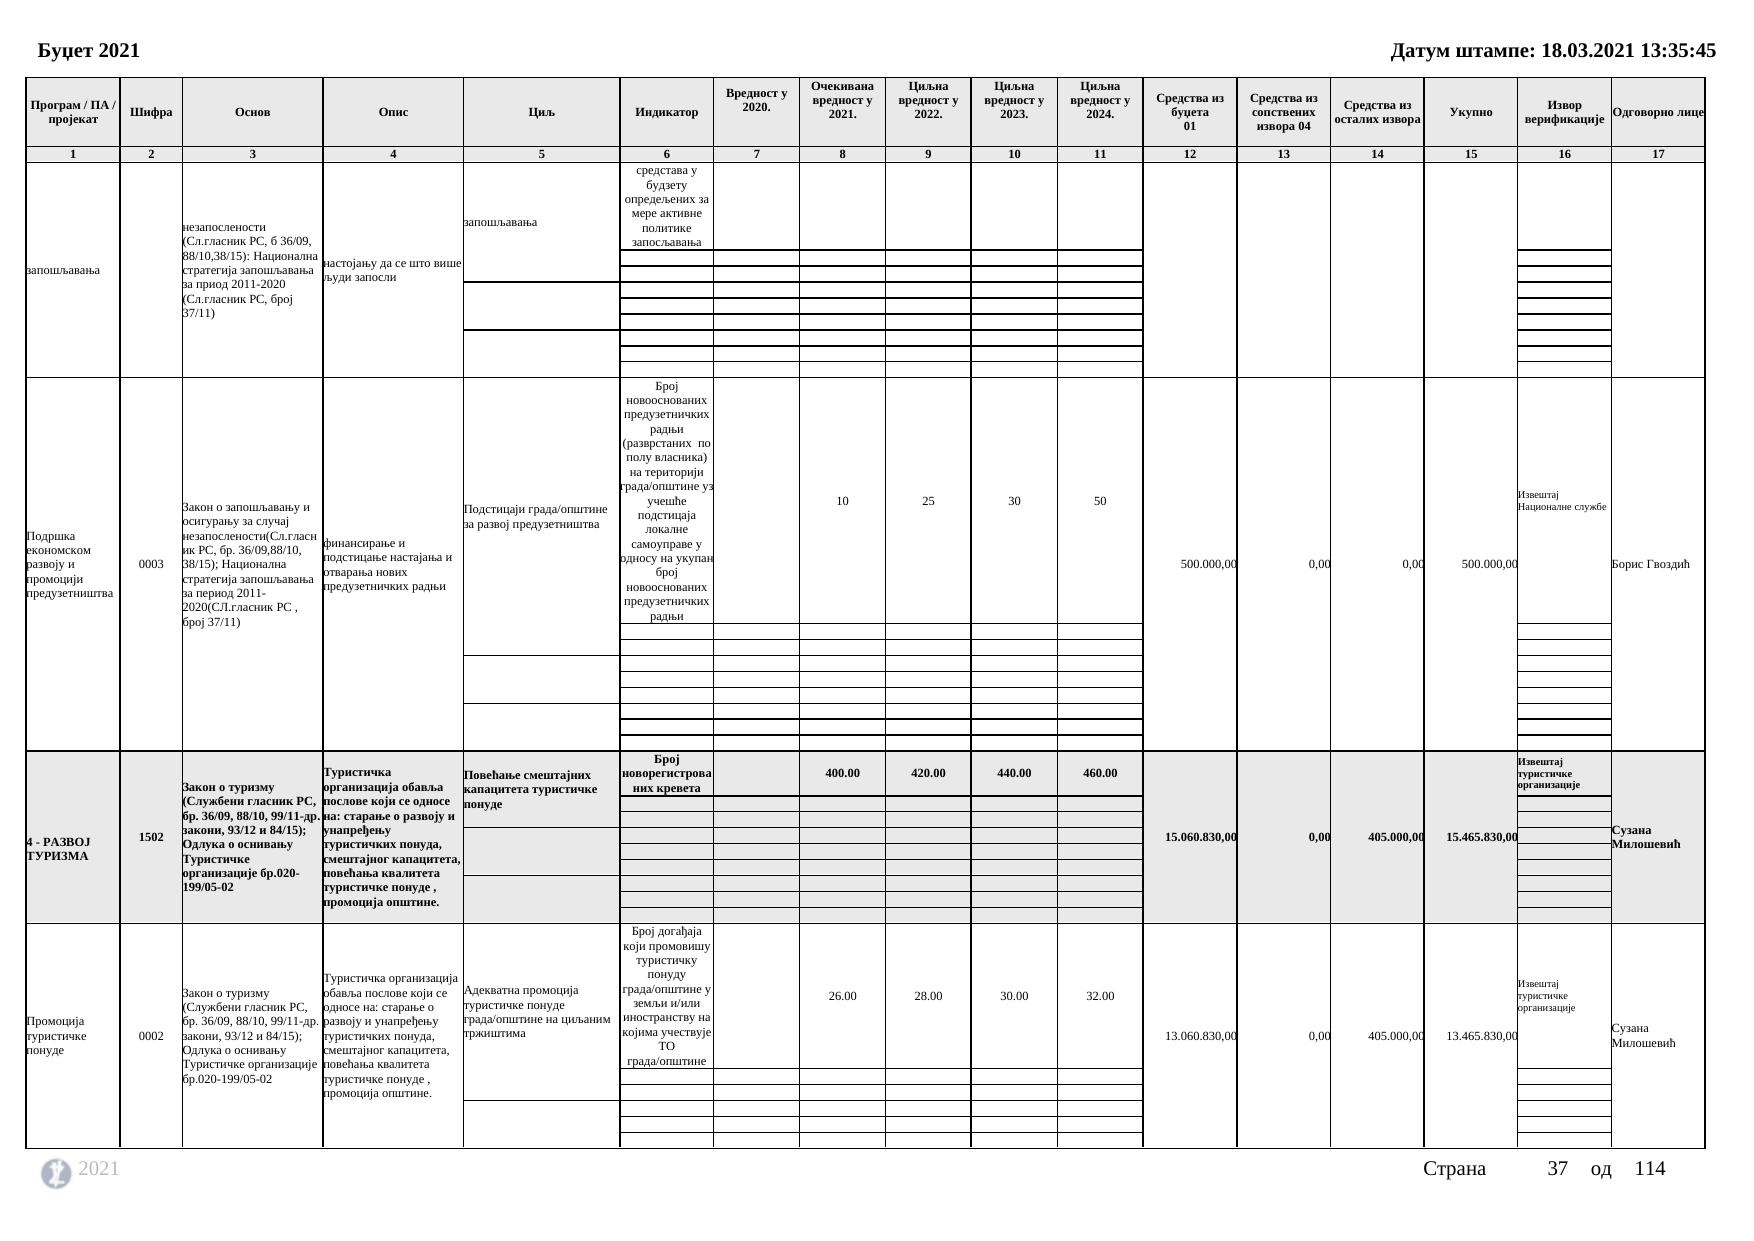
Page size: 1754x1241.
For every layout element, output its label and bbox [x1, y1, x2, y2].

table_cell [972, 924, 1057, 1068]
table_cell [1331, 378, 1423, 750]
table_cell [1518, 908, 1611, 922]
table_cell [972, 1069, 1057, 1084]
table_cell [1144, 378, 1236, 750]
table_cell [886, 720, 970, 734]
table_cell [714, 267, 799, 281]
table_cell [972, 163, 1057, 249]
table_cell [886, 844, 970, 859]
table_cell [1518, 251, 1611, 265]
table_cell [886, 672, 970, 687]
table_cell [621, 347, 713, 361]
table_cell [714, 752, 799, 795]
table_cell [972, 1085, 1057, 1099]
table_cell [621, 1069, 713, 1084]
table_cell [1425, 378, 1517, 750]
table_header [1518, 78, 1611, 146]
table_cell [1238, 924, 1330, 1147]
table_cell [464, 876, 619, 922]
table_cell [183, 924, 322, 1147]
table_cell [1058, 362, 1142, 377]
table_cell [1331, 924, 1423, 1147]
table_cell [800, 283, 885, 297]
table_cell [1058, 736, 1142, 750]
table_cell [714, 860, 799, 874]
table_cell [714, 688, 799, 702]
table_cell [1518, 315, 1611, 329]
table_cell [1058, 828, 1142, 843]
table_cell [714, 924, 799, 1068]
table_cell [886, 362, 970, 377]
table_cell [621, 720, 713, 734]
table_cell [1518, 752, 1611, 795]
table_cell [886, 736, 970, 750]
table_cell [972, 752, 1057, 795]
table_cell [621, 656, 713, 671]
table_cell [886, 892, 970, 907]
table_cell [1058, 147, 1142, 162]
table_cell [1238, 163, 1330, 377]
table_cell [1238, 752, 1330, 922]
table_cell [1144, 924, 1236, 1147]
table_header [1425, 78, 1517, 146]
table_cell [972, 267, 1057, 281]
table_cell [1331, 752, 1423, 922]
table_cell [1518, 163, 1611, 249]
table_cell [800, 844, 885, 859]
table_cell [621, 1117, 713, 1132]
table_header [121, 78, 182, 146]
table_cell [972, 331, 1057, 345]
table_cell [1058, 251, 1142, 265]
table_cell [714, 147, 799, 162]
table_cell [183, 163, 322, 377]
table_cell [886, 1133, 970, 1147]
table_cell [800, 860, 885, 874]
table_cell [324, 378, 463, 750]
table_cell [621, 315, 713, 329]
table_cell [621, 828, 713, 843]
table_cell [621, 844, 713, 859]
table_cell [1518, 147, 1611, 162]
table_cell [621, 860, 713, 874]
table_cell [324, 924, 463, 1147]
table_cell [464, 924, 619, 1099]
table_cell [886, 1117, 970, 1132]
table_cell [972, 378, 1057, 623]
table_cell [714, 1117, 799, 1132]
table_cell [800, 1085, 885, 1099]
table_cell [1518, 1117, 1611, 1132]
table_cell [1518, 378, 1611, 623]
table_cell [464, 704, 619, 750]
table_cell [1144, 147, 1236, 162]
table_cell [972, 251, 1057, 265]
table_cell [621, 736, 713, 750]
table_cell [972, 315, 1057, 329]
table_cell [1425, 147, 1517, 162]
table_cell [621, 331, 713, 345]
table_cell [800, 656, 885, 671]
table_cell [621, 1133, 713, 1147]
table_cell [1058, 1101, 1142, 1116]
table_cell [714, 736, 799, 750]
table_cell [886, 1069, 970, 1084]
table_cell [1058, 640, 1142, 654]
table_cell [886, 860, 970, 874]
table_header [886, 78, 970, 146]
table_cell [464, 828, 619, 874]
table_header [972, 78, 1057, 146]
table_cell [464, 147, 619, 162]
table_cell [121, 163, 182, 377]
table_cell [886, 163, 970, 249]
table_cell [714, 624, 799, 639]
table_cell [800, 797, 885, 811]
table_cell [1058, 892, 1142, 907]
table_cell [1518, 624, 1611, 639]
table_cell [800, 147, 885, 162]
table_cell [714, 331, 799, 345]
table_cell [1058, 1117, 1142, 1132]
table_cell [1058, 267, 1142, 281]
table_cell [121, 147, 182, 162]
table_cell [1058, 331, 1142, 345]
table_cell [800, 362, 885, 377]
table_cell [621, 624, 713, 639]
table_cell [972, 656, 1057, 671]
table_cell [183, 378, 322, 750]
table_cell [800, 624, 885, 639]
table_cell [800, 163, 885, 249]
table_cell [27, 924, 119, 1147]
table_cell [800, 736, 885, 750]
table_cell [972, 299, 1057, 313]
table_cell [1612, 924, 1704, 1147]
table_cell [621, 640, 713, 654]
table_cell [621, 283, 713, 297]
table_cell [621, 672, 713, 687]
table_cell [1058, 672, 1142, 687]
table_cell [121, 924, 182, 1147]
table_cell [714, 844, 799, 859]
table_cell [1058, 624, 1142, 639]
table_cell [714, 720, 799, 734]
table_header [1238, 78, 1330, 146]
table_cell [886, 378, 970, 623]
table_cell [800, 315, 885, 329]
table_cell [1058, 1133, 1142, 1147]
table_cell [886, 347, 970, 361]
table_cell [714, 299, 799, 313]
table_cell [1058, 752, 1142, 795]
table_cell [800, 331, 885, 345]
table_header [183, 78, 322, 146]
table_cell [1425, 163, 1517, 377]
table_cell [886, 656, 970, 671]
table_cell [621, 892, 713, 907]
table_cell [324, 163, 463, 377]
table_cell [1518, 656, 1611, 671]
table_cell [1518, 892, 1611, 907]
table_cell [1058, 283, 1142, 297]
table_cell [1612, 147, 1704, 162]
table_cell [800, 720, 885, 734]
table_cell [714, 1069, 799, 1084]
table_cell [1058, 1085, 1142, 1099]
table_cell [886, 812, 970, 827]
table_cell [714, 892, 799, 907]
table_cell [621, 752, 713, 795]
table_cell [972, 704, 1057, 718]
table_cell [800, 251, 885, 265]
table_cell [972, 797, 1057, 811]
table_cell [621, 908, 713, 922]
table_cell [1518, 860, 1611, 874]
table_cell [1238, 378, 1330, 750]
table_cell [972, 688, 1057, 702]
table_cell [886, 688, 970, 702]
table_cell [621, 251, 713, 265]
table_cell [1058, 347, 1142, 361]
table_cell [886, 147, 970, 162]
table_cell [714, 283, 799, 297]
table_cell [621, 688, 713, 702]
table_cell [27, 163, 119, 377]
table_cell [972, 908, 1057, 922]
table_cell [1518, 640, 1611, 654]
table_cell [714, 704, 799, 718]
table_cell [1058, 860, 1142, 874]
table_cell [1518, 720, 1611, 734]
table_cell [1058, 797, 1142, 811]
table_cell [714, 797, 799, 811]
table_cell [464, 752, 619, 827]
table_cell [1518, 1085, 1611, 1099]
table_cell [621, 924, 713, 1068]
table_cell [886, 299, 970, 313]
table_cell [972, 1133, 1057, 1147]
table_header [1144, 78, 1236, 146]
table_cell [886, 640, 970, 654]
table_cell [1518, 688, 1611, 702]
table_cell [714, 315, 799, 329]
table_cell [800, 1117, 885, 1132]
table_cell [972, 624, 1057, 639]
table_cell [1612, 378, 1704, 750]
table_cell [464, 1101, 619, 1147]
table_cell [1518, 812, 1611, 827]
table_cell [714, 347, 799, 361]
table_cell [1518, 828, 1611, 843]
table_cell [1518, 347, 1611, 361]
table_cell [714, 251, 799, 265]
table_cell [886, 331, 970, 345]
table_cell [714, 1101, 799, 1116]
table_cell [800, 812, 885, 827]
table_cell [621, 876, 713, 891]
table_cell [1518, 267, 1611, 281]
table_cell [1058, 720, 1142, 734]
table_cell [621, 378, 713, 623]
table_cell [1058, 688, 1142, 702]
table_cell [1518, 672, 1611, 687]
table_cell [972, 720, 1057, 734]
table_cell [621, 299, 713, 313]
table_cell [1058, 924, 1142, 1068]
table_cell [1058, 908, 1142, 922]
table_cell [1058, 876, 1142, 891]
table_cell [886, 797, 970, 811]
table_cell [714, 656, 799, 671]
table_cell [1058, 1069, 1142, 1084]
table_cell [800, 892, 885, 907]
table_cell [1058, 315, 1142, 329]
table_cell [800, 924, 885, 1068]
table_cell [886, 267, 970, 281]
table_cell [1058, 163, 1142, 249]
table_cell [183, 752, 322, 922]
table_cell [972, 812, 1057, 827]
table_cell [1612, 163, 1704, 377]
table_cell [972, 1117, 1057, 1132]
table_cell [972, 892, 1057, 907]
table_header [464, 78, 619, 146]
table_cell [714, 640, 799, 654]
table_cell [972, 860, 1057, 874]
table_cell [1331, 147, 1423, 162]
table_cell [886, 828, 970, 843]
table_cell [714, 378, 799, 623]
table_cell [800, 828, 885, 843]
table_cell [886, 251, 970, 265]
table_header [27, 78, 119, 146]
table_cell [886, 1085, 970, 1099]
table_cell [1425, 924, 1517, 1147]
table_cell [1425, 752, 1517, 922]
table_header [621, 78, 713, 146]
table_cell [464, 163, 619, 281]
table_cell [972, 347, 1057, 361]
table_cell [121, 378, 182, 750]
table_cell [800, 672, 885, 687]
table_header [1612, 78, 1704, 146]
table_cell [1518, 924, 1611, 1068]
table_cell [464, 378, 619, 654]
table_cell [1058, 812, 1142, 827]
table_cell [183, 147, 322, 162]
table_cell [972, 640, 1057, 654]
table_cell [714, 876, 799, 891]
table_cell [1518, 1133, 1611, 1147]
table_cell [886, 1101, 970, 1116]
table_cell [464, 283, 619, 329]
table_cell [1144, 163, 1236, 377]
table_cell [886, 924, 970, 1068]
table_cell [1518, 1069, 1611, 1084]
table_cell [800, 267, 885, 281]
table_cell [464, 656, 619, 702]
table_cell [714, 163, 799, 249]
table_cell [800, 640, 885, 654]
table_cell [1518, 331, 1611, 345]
picture [37, 1155, 76, 1194]
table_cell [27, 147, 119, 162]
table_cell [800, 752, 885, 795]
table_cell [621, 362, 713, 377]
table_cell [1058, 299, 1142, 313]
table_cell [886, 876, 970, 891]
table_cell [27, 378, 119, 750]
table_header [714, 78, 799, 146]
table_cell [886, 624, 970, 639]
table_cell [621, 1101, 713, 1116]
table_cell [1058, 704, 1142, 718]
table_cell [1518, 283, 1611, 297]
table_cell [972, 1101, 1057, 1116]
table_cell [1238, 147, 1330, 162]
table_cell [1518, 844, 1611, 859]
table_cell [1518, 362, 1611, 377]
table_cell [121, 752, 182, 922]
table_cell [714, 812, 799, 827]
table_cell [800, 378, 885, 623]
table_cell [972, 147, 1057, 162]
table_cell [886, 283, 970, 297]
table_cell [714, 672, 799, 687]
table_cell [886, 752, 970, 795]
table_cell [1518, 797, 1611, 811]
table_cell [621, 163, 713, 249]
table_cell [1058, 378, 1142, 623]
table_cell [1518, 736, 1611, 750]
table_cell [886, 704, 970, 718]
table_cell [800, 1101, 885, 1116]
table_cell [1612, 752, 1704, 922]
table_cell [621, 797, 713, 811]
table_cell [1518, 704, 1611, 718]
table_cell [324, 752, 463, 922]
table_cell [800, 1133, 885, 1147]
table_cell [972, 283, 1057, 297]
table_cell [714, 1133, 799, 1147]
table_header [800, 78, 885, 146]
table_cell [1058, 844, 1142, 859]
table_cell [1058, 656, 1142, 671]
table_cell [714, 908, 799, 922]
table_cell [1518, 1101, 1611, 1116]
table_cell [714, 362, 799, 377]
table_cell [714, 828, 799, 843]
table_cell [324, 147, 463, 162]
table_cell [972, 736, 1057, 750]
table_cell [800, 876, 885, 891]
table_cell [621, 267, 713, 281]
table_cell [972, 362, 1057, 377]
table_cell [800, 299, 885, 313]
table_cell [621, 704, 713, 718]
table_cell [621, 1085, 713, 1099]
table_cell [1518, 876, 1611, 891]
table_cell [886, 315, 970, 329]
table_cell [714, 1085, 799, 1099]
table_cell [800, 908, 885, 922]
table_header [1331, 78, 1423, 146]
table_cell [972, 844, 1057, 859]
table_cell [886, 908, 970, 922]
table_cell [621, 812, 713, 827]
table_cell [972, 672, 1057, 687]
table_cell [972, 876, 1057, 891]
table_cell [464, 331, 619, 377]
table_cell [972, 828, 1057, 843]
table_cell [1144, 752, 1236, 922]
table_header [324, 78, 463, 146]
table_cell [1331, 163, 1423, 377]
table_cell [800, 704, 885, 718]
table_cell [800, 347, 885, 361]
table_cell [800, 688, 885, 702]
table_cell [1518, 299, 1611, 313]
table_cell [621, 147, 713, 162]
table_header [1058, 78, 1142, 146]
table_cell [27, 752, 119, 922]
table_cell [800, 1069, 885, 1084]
